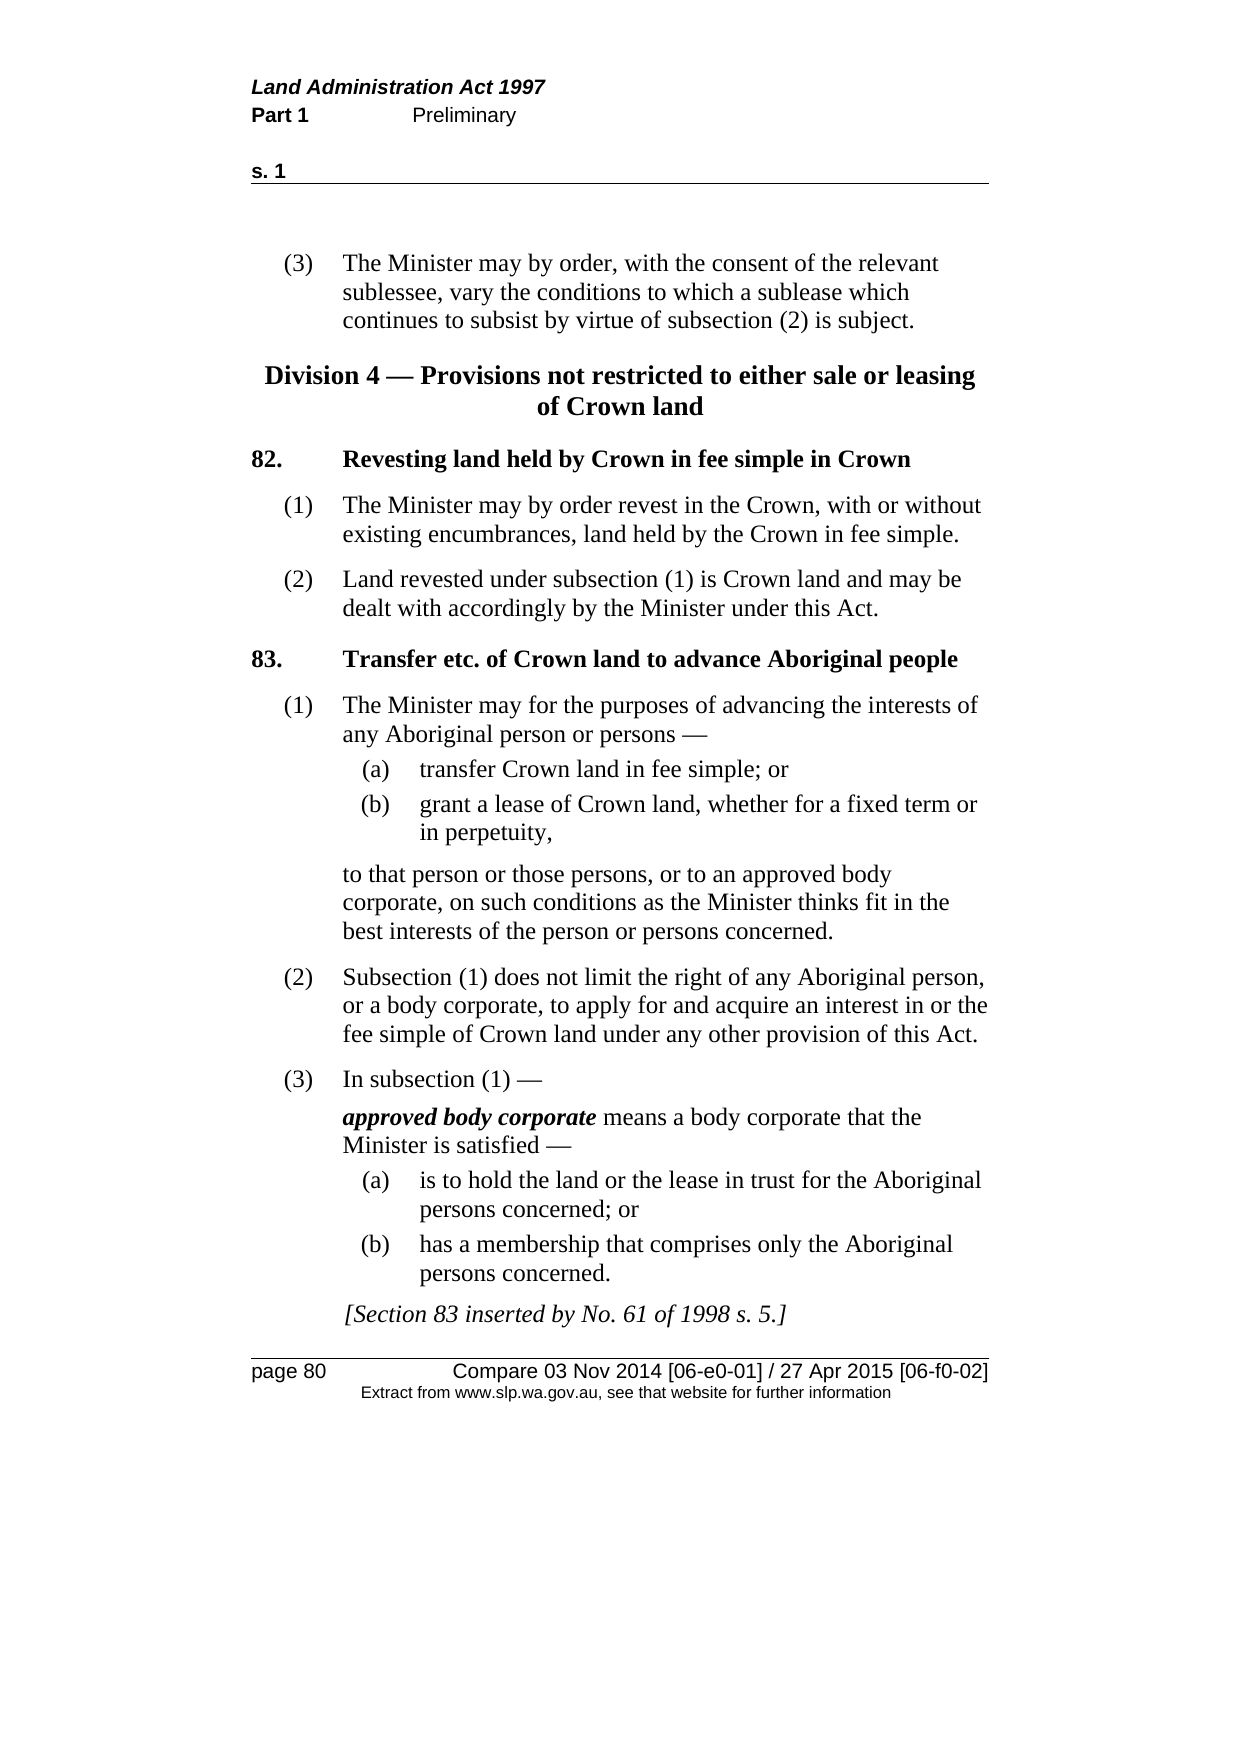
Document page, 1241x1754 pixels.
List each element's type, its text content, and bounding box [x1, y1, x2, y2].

text to that person or those persons, or to an approved body corporate, on such conditions as the Minister thinks fit in the best interests of the person or persons concerned. [251, 859, 989, 945]
subtitle Division 4 — Provisions not restricted to either sale or leasing of Crown land [251, 359, 989, 422]
text (b) has a membership that comprises only the Aboriginal persons concerned. [251, 1229, 989, 1287]
text [Section 83 inserted by No. 61 of 1998 s. 5.] [251, 1299, 989, 1328]
text (1) The Minister may by order revest in the Crown, with or without existing encumbrances, land held by the Crown in fee simple. [251, 490, 989, 547]
text (b) grant a lease of Crown land, whether for a fixed term or in perpetuity, [251, 789, 989, 846]
text (2) Subsection (1) does not limit the right of any Aboriginal person, or a body corporate, to apply for and acquire an interest in or the fee simple of Crown land under any other provision of this Act. [251, 962, 989, 1048]
text (1) The Minister may for the purposes of advancing the interests of any Aboriginal person or persons — [251, 690, 989, 747]
subtitle 82. Revesting land held by Crown in fee simple in Crown [251, 444, 989, 473]
text (a) transfer Crown land in fee simple; or [251, 754, 989, 782]
subtitle 83. Transfer etc. of Crown land to advance Aboriginal people [251, 644, 989, 673]
text (a) is to hold the land or the lease in trust for the Aboriginal persons concerned; or [251, 1165, 989, 1223]
text (2) Land revested under subsection (1) is Crown land and may be dealt with accordingly by the Minister under this Act. [251, 564, 989, 622]
text (3) The Minister may by order, with the consent of the relevant sublessee, vary the conditions to which a sublease which continues to subsist by virtue of subsection (2) is subject. [251, 248, 989, 334]
text approved body corporate means a body corporate that the Minister is satisfied — [251, 1102, 989, 1159]
text (3) In subsection (1) — [251, 1064, 989, 1093]
